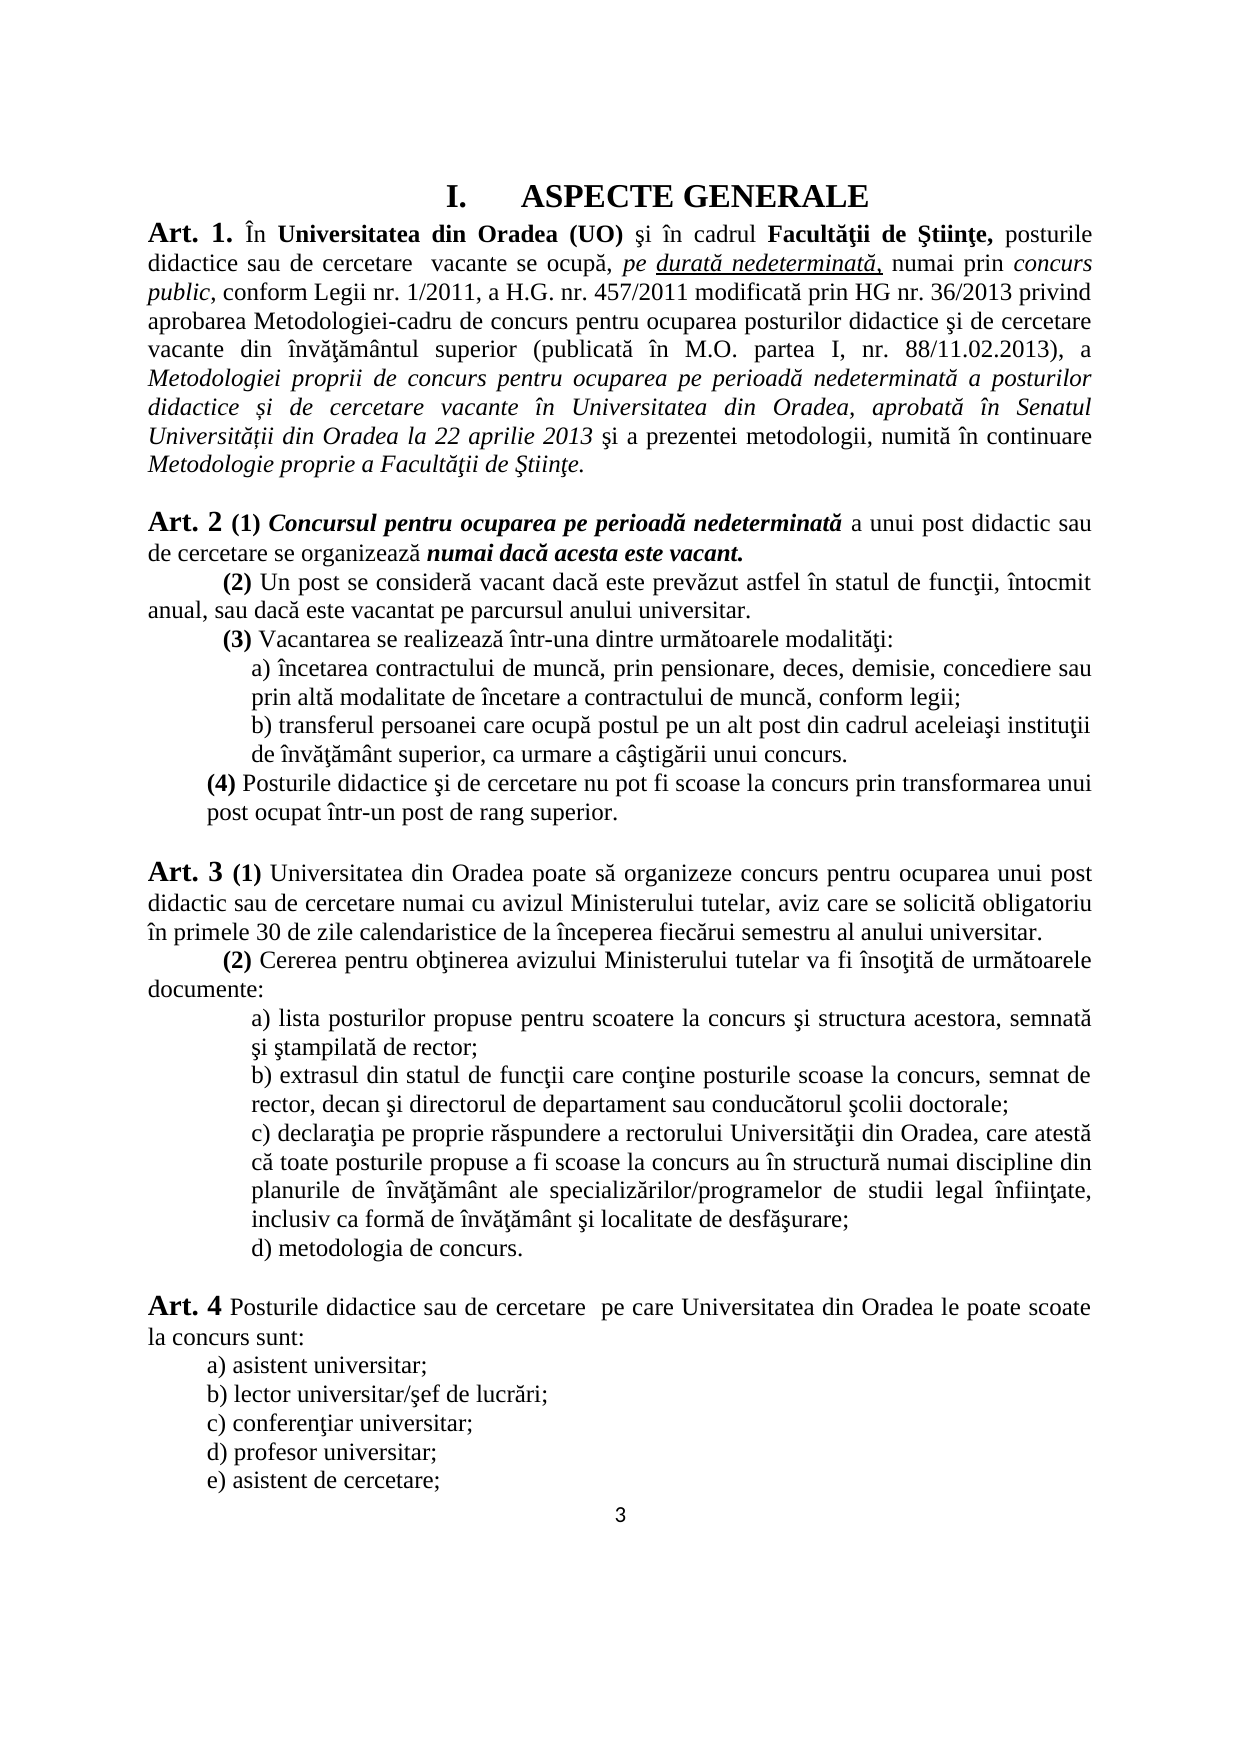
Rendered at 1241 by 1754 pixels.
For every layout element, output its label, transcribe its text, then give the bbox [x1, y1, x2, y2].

list ASPECTE GENERALE [223, 176, 1093, 215]
text d) profesor universitar; [148, 1437, 1093, 1465]
text d) metodologia de concurs. [207, 1233, 1093, 1262]
text c) conferenţiar universitar; [148, 1408, 1093, 1437]
text e) asistent de cercetare; [148, 1465, 1093, 1494]
text Art. 1. În Universitatea din Oradea (UO) şi în cadrul Facultăţii de Ştiinţe, posturile didactice sau de cercetare vacante se ocupă, pe durată nedeterminată, numai prin concurs public, conform Legii nr. 1/2011, a H.G. nr. 457/2011 modificată prin HG nr. 36/2013 privind aprobarea Metodologiei-cadru de concurs pentru ocuparea posturilor didactice şi de cercetare vacante din învăţământul superior (publicată în M.O. partea I, nr. 88/11.02.2013), a Metodologiei proprii de concurs pentru ocuparea pe perioadă nedeterminată a posturilor didactice și de cercetare vacante în Universitatea din Oradea, aprobată în Senatul Universității din Oradea la 22 aprilie 2013 şi a prezentei metodologii, numită în continuare Metodologie proprie a Facultăţii de Ştiinţe. [148, 215, 1093, 478]
text Art. 4 Posturile didactice sau de cercetare pe care Universitatea din Oradea le poate scoate la concurs sunt: [148, 1288, 1093, 1350]
text (2) Un post se consideră vacant dacă este prevăzut astfel în statul de funcţii, întocmit anual, sau dacă este vacantat pe parcursul anului universitar. [148, 567, 1093, 624]
text a) asistent universitar; [207, 1350, 1093, 1379]
text Art. 2 (1) Concursul pentru ocuparea pe perioadă nedeterminată a unui post didactic sau de cercetare se organizează numai dacă acesta este vacant. [148, 504, 1093, 567]
text (2) Cererea pentru obţinerea avizului Ministerului tutelar va fi însoţită de următoarele documente: [148, 945, 1093, 1003]
text (4) Posturile didactice şi de cercetare nu pot fi scoase la concurs prin transformarea unui post ocupat într-un post de rang superior. [148, 768, 1093, 826]
text a) lista posturilor propuse pentru scoatere la concurs şi structura acestora, semnată şi ştampilată de rector; [207, 1003, 1093, 1060]
text c) declaraţia pe proprie răspundere a rectorului Universităţii din Oradea, care atestă că toate posturile propuse a fi scoase la concurs au în structură numai discipline din planurile de învăţământ ale specializărilor/programelor de studii legal înfiinţate, inclusiv ca formă de învăţământ şi localitate de desfăşurare; [207, 1118, 1093, 1233]
text a) încetarea contractului de muncă, prin pensionare, deces, demisie, concediere sau prin altă modalitate de încetare a contractului de muncă, conform legii; [207, 653, 1093, 711]
text (3) Vacantarea se realizează într-una dintre următoarele modalităţi: [148, 624, 1093, 653]
text b) transferul persoanei care ocupă postul pe un alt post din cadrul aceleiaşi instituţii de învăţământ superior, ca urmare a câştigării unui concurs. [207, 711, 1093, 768]
text b) extrasul din statul de funcţii care conţine posturile scoase la concurs, semnat de rector, decan şi directorul de departament sau conducătorul şcolii doctorale; [207, 1060, 1093, 1118]
text b) lector universitar/şef de lucrări; [148, 1379, 1093, 1408]
text Art. 3 (1) Universitatea din Oradea poate să organizeze concurs pentru ocuparea unui post didactic sau de cercetare numai cu avizul Ministerului tutelar, aviz care se solicită obligatoriu în primele 30 de zile calendaristice de la începerea fiecărui semestru al anului universitar. [148, 854, 1093, 945]
